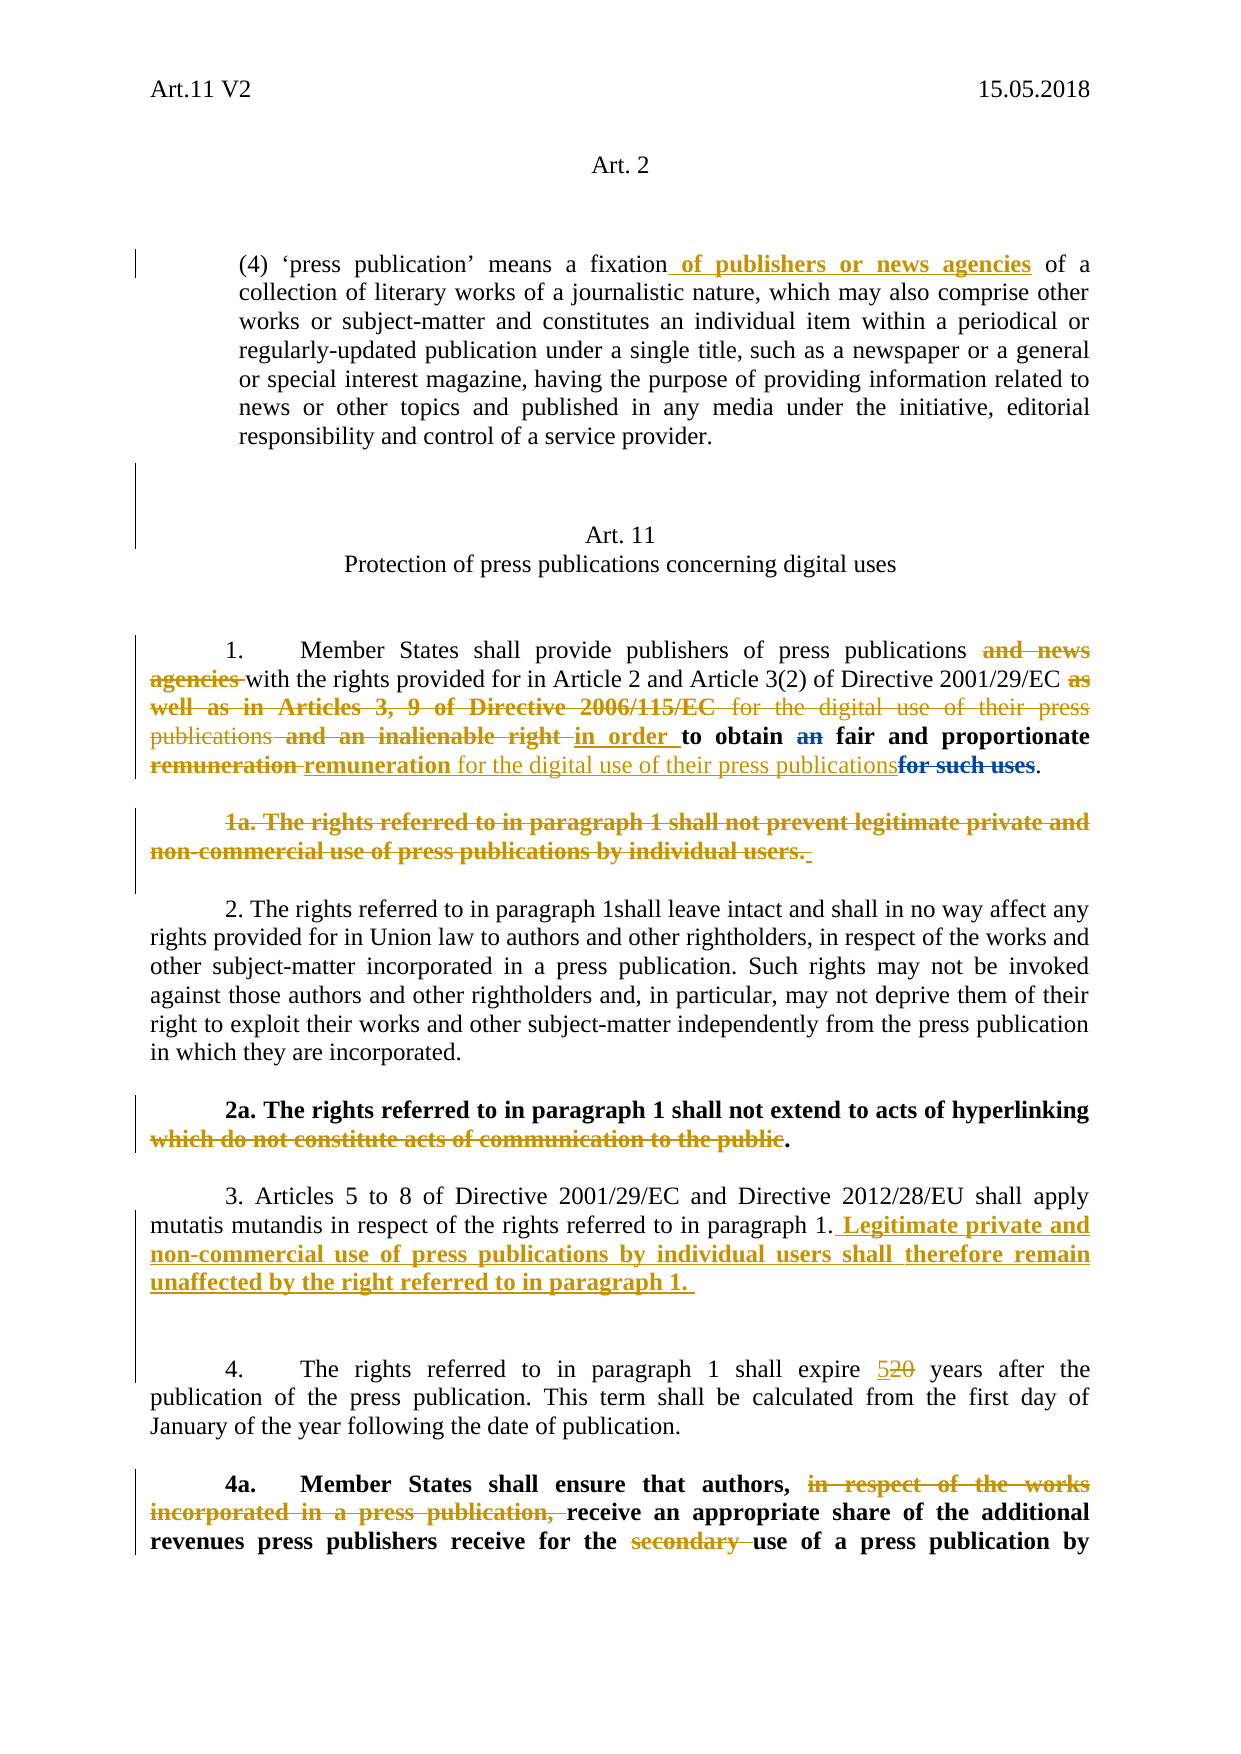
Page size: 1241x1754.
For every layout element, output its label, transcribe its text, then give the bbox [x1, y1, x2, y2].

text 1. Member States shall provide publishers of press publications with the rights provided for in Article 2 and Article 3(2) of Directive 2001/29/EC to obtain fair and proportionate . [150, 635, 1090, 708]
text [150, 1469, 1090, 1555]
text Art. 2 [150, 150, 1090, 179]
text 1. Member States shall provide publishers of press publications with the rights provided for in Article 2 and Article 3(2) of Directive 2001/29/EC to obtain fair and proportionate . [150, 709, 1090, 779]
text 3. Articles 5 to 8 of Directive 2001/29/EC and Directive 2012/28/EU shall apply mutatis mutandis in respect of the rights referred to in paragraph 1. [150, 1265, 1090, 1296]
text 3. Articles 5 to 8 of Directive 2001/29/EC and Directive 2012/28/EU shall apply mutatis mutandis in respect of the rights referred to in paragraph 1. [150, 1181, 1090, 1264]
text 2. The rights referred to in paragraph 1shall leave intact and shall in no way affect any rights provided for in Union law to authors and other rightholders, in respect of the works and other subject-matter incorporated in a press publication. Such rights may not be invoked against those authors and other rightholders and, in particular, may not deprive them of their right to exploit their works and other subject-matter independently from the press publication in which they are incorporated. [150, 894, 1090, 1066]
list (4) ‘press publication’ means a fixation of a collection of literary works of a journalistic nature, which may also comprise other works or subject-matter and constitutes an individual item within a periodical or regularly-updated publication under a single title, such as a newspaper or a general or special interest magazine, having the purpose of providing information related to news or other topics and published in any media under the initiative, editorial responsibility and control of a service provider. [239, 249, 1090, 450]
text Protection of press publications concerning digital uses [150, 549, 1090, 577]
text 4. The rights referred to in paragraph 1 shall expire years after the publication of the press publication. This term shall be calculated from the first day of January of the year following the date of publication. [150, 1354, 1090, 1440]
text 2a. The rights referred to in paragraph 1 shall not extend to acts of hyperlinking. [150, 1095, 1090, 1152]
text Art. 11 [150, 520, 1090, 549]
